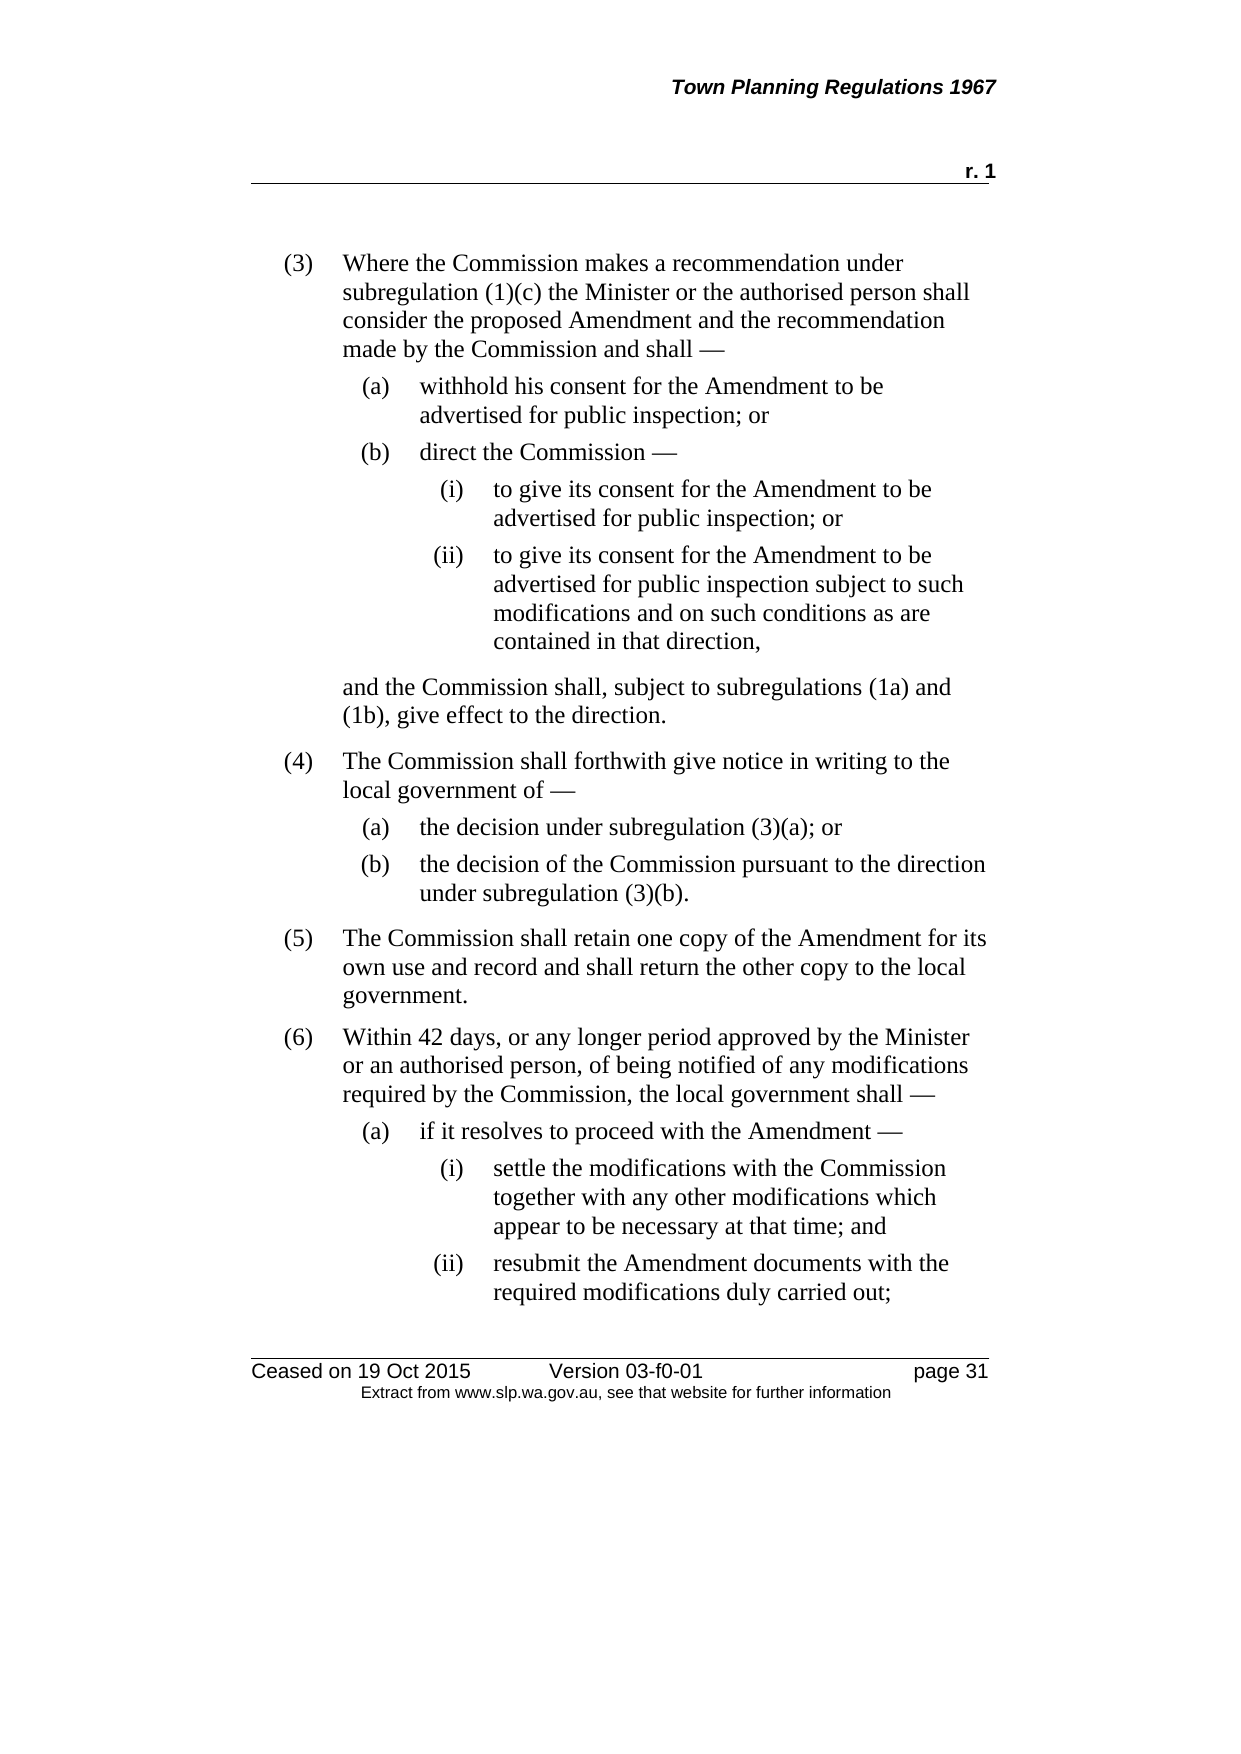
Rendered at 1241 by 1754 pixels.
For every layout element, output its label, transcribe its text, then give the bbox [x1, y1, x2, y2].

text (i) settle the modifications with the Commission together with any other modifications which appear to be necessary at that time; and [251, 1153, 989, 1240]
text (a) the decision under subregulation (3)(a); or [251, 812, 989, 841]
text (b) the decision of the Commission pursuant to the direction under subregulation (3)(b). [251, 849, 989, 906]
text (i) to give its consent for the Amendment to be advertised for public inspection; or [251, 474, 989, 532]
text (a) withhold his consent for the Amendment to be advertised for public inspection; or [251, 371, 989, 429]
text and the Commission shall, subject to subregulations (1a) and (1b), give effect to the direction. [251, 672, 989, 729]
text (6) Within 42 days, or any longer period approved by the Minister or an authorised person, of being notified of any modifications required by the Commission, the local government shall — [251, 1022, 989, 1108]
text (4) The Commission shall forthwith give notice in writing to the local government of — [251, 746, 989, 803]
text (ii) to give its consent for the Amendment to be advertised for public inspection subject to such modifications and on such conditions as are contained in that direction, [251, 540, 989, 655]
text (a) if it resolves to proceed with the Amendment — [251, 1116, 989, 1145]
text (ii) resubmit the Amendment documents with the required modifications duly carried out; [251, 1248, 989, 1306]
text (b) direct the Commission — [251, 437, 989, 466]
text (3) Where the Commission makes a recommendation under subregulation (1)(c) the Minister or the authorised person shall consider the proposed Amendment and the recommendation made by the Commission and shall — [251, 248, 989, 363]
text (5) The Commission shall retain one copy of the Amendment for its own use and record and shall return the other copy to the local government. [251, 923, 989, 1009]
